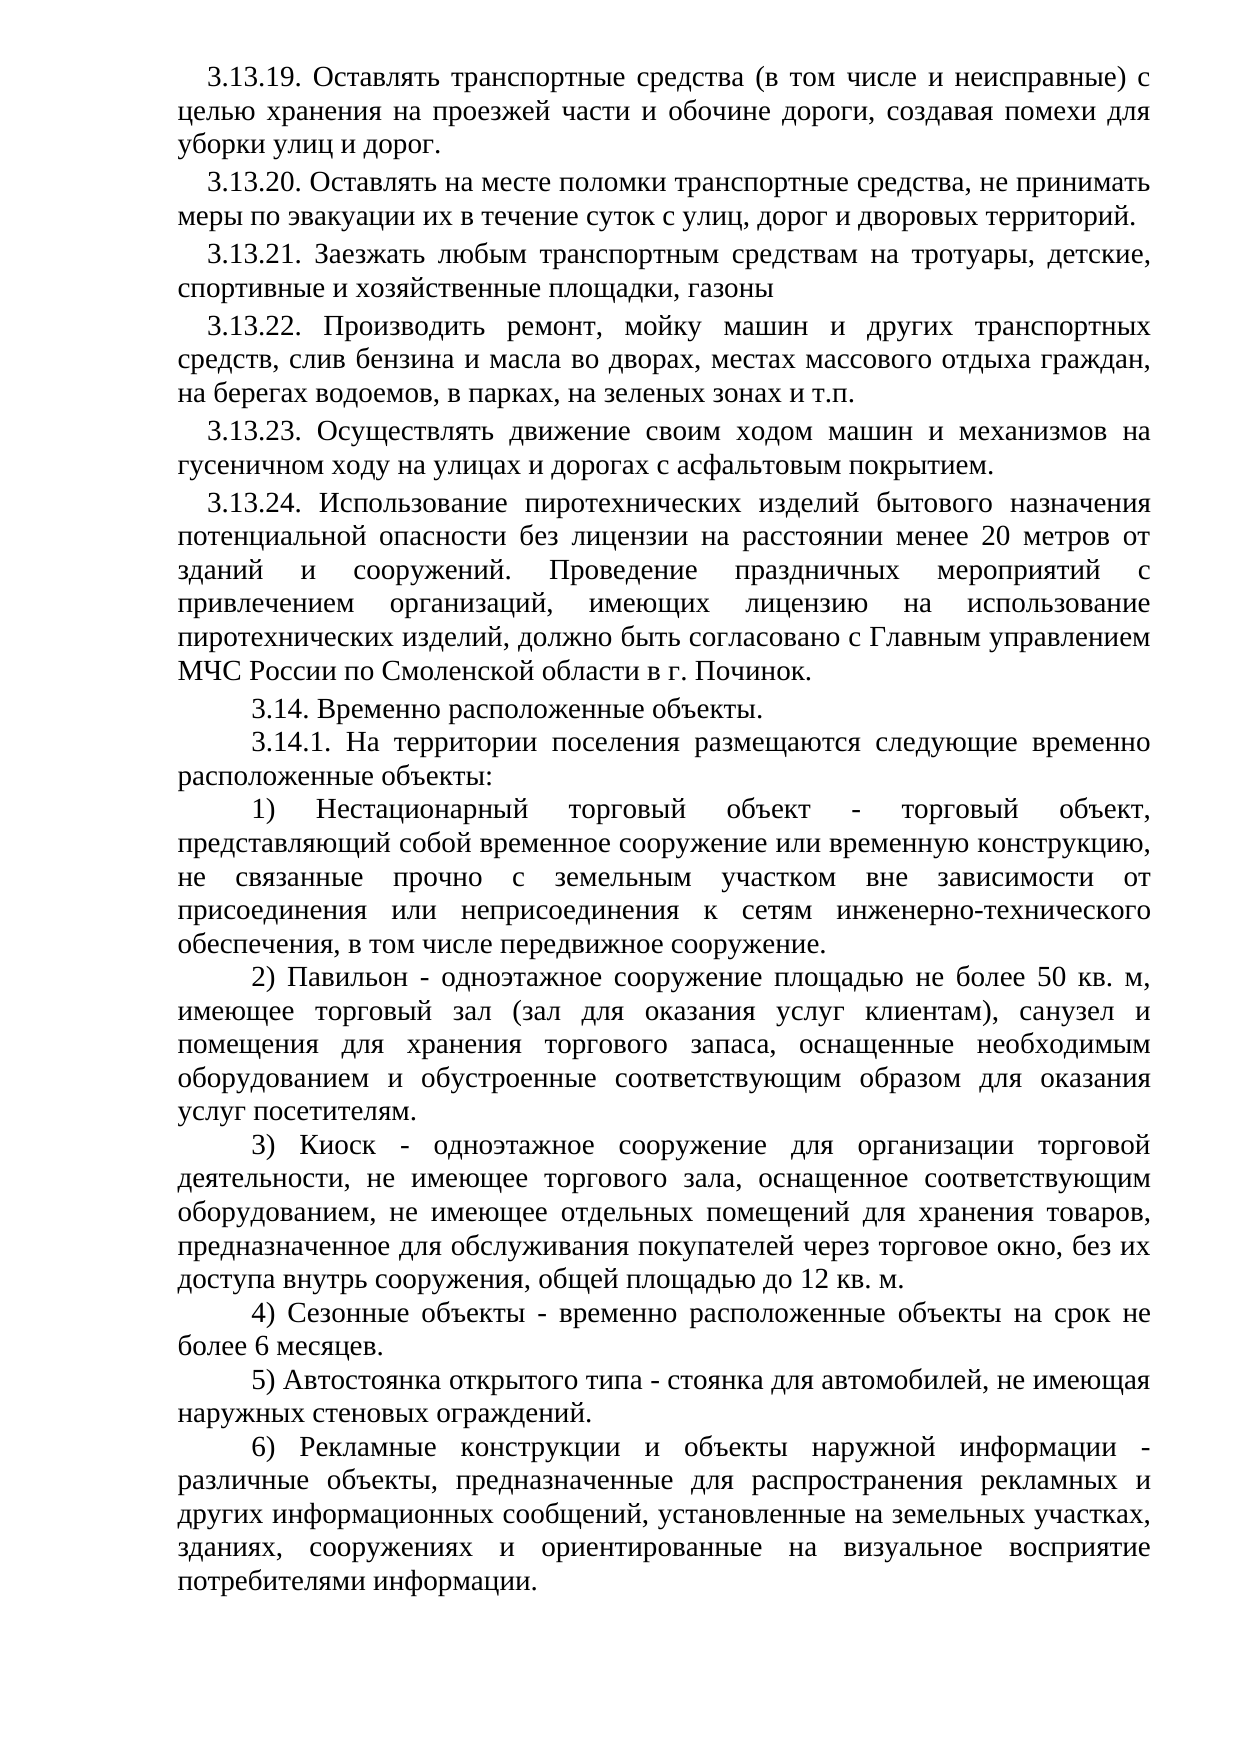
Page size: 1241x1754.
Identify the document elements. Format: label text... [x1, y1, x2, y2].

text 3.13.24. Использование пиротехнических изделий бытового назначения потенциальной опасности без лицензии на расстоянии менее от зданий и сооружений. Проведение праздничных мероприятий с привлечением организаций, имеющих лицензию на использование пиротехнических изделий, должно быть согласовано с Главным управлением МЧС России по Смоленской области в г. Починок. [177, 485, 1152, 686]
text 5) Автостоянка открытого типа - стоянка для автомобилей, не имеющая наружных стеновых ограждений. [177, 1362, 1152, 1429]
text 3.13.22. Производить ремонт, мойку машин и других транспортных средств, слив бензина и масла во дворах, местах массового отдыха граждан, на берегах водоемов, в парках, на зеленых зонах и т.п. [177, 308, 1152, 408]
text 3.13.19. Оставлять транспортные средства (в том числе и неисправные) с целью хранения на проезжей части и обочине дороги, создавая помехи для уборки улиц и дорог. [177, 59, 1152, 160]
text 3.13.21. Заезжать любым транспортным средствам на тротуары, детские, спортивные и хозяйственные площадки, газоны [177, 236, 1152, 303]
text 2) Павильон - одноэтажное сооружение площадью не более , имеющее торговый зал (зал для оказания услуг клиентам), санузел и помещения для хранения торгового запаса, оснащенные необходимым оборудованием и обустроенные соответствующим образом для оказания услуг посетителям. [177, 959, 1152, 1127]
text 3.13.20. Оставлять на месте поломки транспортные средства, не принимать меры по эвакуации их в течение суток с улиц, дорог и дворовых территорий. [177, 164, 1152, 231]
text 3.14.1. На территории поселения размещаются следующие временно расположенные объекты: [177, 724, 1152, 792]
text 6) Рекламные конструкции и объекты наружной информации - различные объекты, предназначенные для распространения рекламных и других информационных сообщений, установленные на земельных участках, зданиях, сооружениях и ориентированные на визуальное восприятие потребителями информации. [177, 1429, 1152, 1597]
text 3) Киоск - одноэтажное сооружение для организации торговой деятельности, не имеющее торгового зала, оснащенное соответствующим оборудованием, не имеющее отдельных помещений для хранения товаров, предназначенное для обслуживания покупателей через торговое окно, без их доступа внутрь сооружения, общей площадью до . [177, 1127, 1152, 1295]
text 3.14. Временно расположенные объекты. [177, 691, 1152, 724]
text 3.13.23. Осуществлять движение своим ходом машин и механизмов на гусеничном ходу на улицах и дорогах с асфальтовым покрытием. [177, 413, 1152, 480]
text 1) Нестационарный торговый объект - торговый объект, представляющий собой временное сооружение или временную конструкцию, не связанные прочно с земельным участком вне зависимости от присоединения или неприсоединения к сетям инженерно-технического обеспечения, в том числе передвижное сооружение. [177, 792, 1152, 959]
text 4) Сезонные объекты - временно расположенные объекты на срок не более 6 месяцев. [177, 1295, 1152, 1362]
